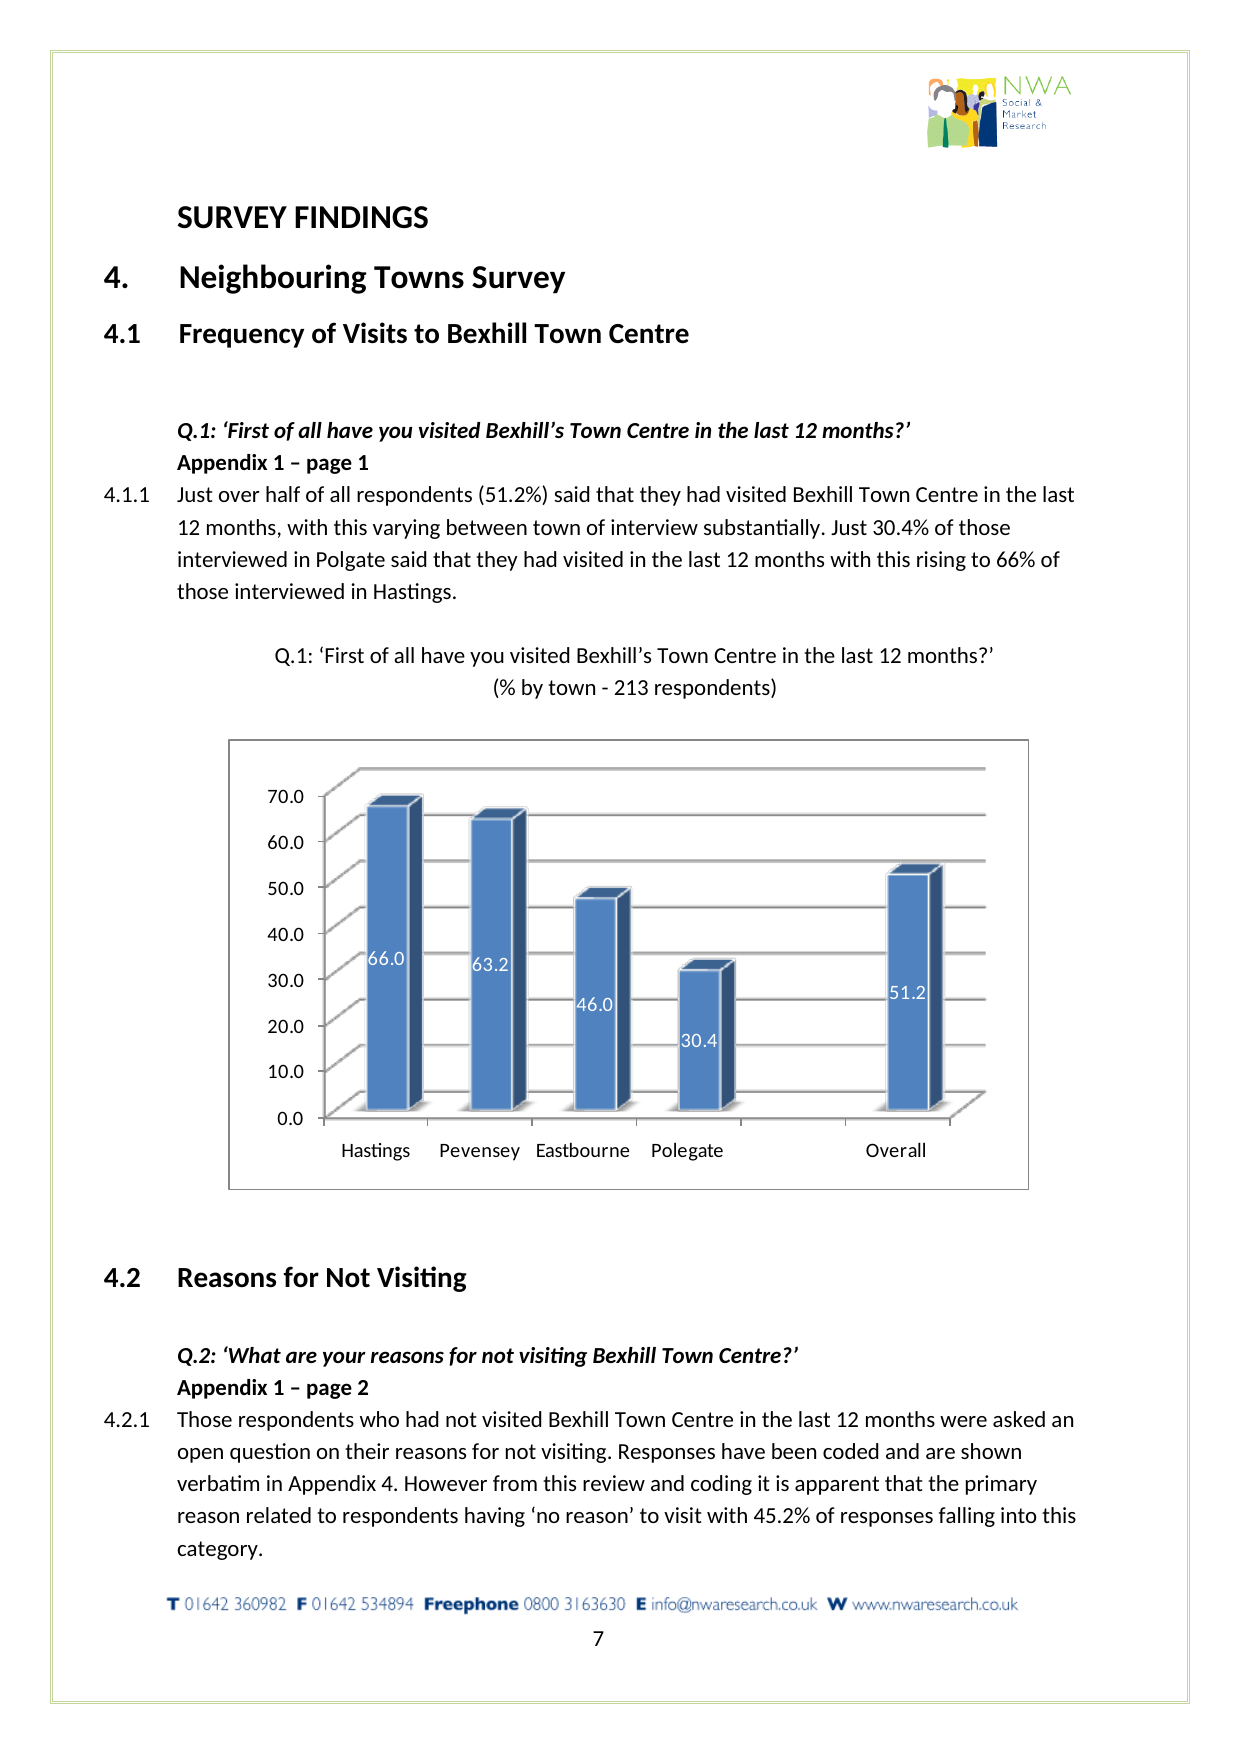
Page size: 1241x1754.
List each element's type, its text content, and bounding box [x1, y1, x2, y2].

list (% by town - 213 respondents) [177, 673, 1093, 702]
list Appendix 1 – page 2 [103, 1373, 1093, 1401]
list Appendix 1 – page 1 [177, 448, 1093, 476]
list 4.2 Reasons for Not Visiting [103, 1259, 1093, 1294]
text SURVEY FINDINGS [103, 197, 1093, 237]
picture [924, 73, 1093, 152]
text 4.1 Frequency of Visits to Bexhill Town Centre [103, 315, 1093, 351]
picture [165, 1596, 1031, 1615]
list 4.1.1 Just over half of all respondents (51.2%) said that they had visited Bexhill Town Centre in the last 12 months, with this varying between town of interview substantially. Just 30.4% of those interviewed in Polgate said that they had visited in the last 12 months with this rising to 66% of those interviewed in Hastings. [103, 480, 1093, 605]
list Q.1: ‘First of all have you visited Bexhill’s Town Centre in the last 12 months?’ [177, 416, 1093, 444]
list 4.2.1 Those respondents who had not visited Bexhill Town Centre in the last 12 months were asked an open question on their reasons for not visiting. Responses have been coded and are shown verbatim in Appendix 4. However from this review and coding it is apparent that the primary reason related to respondents having ‘no reason’ to visit with 45.2% of responses falling into this category. [103, 1405, 1093, 1562]
list Q.1: ‘First of all have you visited Bexhill’s Town Centre in the last 12 months?’ [177, 641, 1093, 669]
text 4. Neighbouring Towns Survey [103, 256, 1093, 297]
list Q.2: ‘What are your reasons for not visiting Bexhill Town Centre?’ [103, 1341, 1093, 1369]
